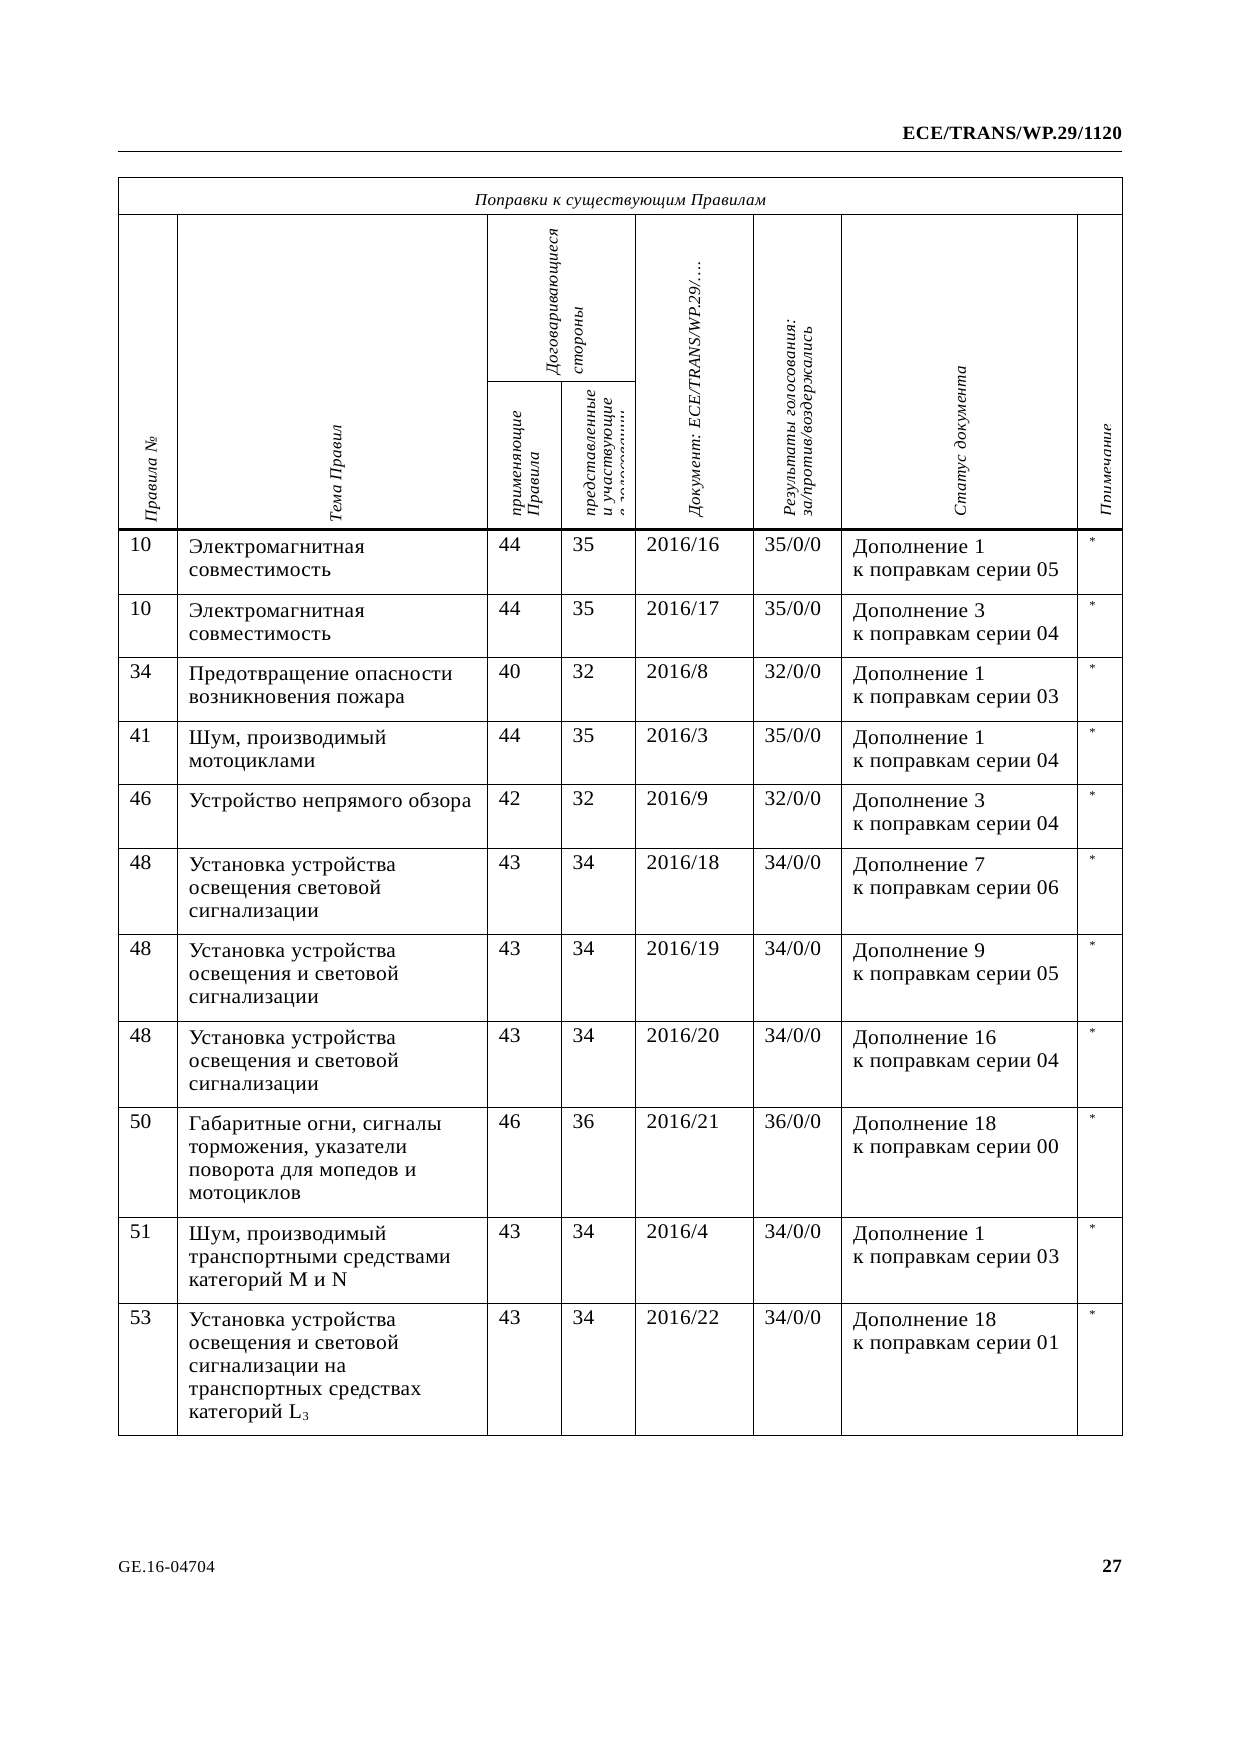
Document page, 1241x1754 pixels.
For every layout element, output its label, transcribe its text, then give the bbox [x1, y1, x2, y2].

table_cell 42 [488, 785, 561, 848]
table_cell 44 [488, 531, 561, 594]
table_cell Дополнение 16 к поправкам серии 04 [842, 1022, 1077, 1107]
table_cell Договаривающиеся стороны [488, 215, 635, 381]
table_cell Дополнение 1 к поправкам серии 04 [842, 722, 1077, 784]
table_cell применяющие Правила [488, 382, 561, 528]
table_cell * [1078, 658, 1122, 721]
table_cell Правила № [119, 215, 177, 528]
table_cell 10 [119, 595, 177, 657]
table_cell 32/0/0 [754, 785, 841, 848]
table_cell 2016/3 [636, 722, 753, 784]
table_cell 35 [562, 531, 635, 594]
table_cell Шум, производимый мотоциклами [178, 722, 487, 784]
table_cell представленные и участвующие в голосовании [562, 382, 635, 528]
table_cell Габаритные огни, сигналы торможения, указатели поворота для мопедов и мотоциклов [178, 1108, 487, 1217]
table_cell 2016/18 [636, 849, 753, 934]
table_cell 36 [562, 1108, 635, 1217]
table_cell 43 [488, 1218, 561, 1303]
table_cell * [1078, 849, 1122, 934]
table_cell Примечание [1078, 215, 1122, 528]
table_cell 32 [562, 785, 635, 848]
table_cell Дополнение 18 к поправкам серии 00 [842, 1108, 1077, 1217]
table_cell 35/0/0 [754, 595, 841, 657]
table_cell Установка устройства освещения и световой сигнализации [178, 1022, 487, 1107]
table_cell 2016/4 [636, 1218, 753, 1303]
table_cell Дополнение 1 к поправкам серии 05 [842, 531, 1077, 594]
table_cell 10 [119, 531, 177, 594]
table_cell Предотвращение опасности возникновения пожара [178, 658, 487, 721]
table_cell 35/0/0 [754, 722, 841, 784]
table_cell * [1078, 785, 1122, 848]
table_cell 32 [562, 658, 635, 721]
table_cell Дополнение 9 к поправкам серии 05 [842, 935, 1077, 1021]
table_cell Дополнение 3 к поправкам серии 04 [842, 595, 1077, 657]
table_header Поправки к существующим Правилам [119, 178, 1122, 214]
table_cell Дополнение 1 к поправкам серии 03 [842, 1218, 1077, 1303]
table_cell Электромагнитная совместимость [178, 531, 487, 594]
table_cell Дополнение 18 к поправкам серии 01 [842, 1304, 1077, 1435]
table_cell 51 [119, 1218, 177, 1303]
table_cell * [1078, 1108, 1122, 1217]
table_cell Статус документа [842, 215, 1077, 528]
table_cell 48 [119, 935, 177, 1021]
table_cell 34 [562, 849, 635, 934]
table_cell 34/0/0 [754, 849, 841, 934]
table_cell 34 [119, 658, 177, 721]
table_cell Тема Правил [178, 215, 487, 528]
table_cell 35 [562, 595, 635, 657]
table_cell Результаты голосования: за/против/воздержались [754, 215, 841, 528]
table_cell 34 [562, 1022, 635, 1107]
table_cell 34/0/0 [754, 935, 841, 1021]
table_cell 34/0/0 [754, 1304, 841, 1435]
table_cell 34 [562, 1304, 635, 1435]
table_cell 50 [119, 1108, 177, 1217]
table_cell Установка устройства освещения световой сигнализации [178, 849, 487, 934]
table_cell 41 [119, 722, 177, 784]
table_cell 44 [488, 722, 561, 784]
table_cell 34 [562, 1218, 635, 1303]
table_cell 2016/16 [636, 531, 753, 594]
table_cell 2016/22 [636, 1304, 753, 1435]
table_cell 2016/21 [636, 1108, 753, 1217]
table_cell * [1078, 722, 1122, 784]
table_cell 44 [488, 595, 561, 657]
table_cell Шум, производимый транспортными средствами категорий М и N [178, 1218, 487, 1303]
table_cell Устройство непрямого обзора [178, 785, 487, 848]
table_cell 36/0/0 [754, 1108, 841, 1217]
table_cell * [1078, 1022, 1122, 1107]
table_cell 43 [488, 849, 561, 934]
table_cell 34/0/0 [754, 1218, 841, 1303]
table_cell * [1078, 531, 1122, 594]
table_cell 53 [119, 1304, 177, 1435]
table_cell Дополнение 1 к поправкам серии 03 [842, 658, 1077, 721]
table_cell * [1078, 1218, 1122, 1303]
table_cell * [1078, 1304, 1122, 1435]
table_cell Дополнение 3 к поправкам серии 04 [842, 785, 1077, 848]
table_cell 46 [119, 785, 177, 848]
table_cell 2016/17 [636, 595, 753, 657]
table_cell 48 [119, 1022, 177, 1107]
table_cell Электромагнитная совместимость [178, 595, 487, 657]
table_cell 2016/20 [636, 1022, 753, 1107]
table_cell 35 [562, 722, 635, 784]
table_cell * [1078, 935, 1122, 1021]
table_cell 34 [562, 935, 635, 1021]
table_cell 43 [488, 1022, 561, 1107]
table_cell * [1078, 595, 1122, 657]
table_cell 32/0/0 [754, 658, 841, 721]
table_cell Документ: ECE/TRANS/WP.29/…. [636, 215, 753, 528]
table_cell Установка устройства освещения и световой сигнализации [178, 935, 487, 1021]
table_cell Дополнение 7 к поправкам серии 06 [842, 849, 1077, 934]
table_cell 46 [488, 1108, 561, 1217]
table_cell 48 [119, 849, 177, 934]
table_cell 2016/19 [636, 935, 753, 1021]
table_cell 43 [488, 1304, 561, 1435]
table_cell Установка устройства освещения и световой сигнализации на транспортных средствах категорий L3 [178, 1304, 487, 1435]
table_cell 40 [488, 658, 561, 721]
table_cell 43 [488, 935, 561, 1021]
table_cell 2016/8 [636, 658, 753, 721]
table_cell 34/0/0 [754, 1022, 841, 1107]
table_cell 35/0/0 [754, 531, 841, 594]
table_cell 2016/9 [636, 785, 753, 848]
